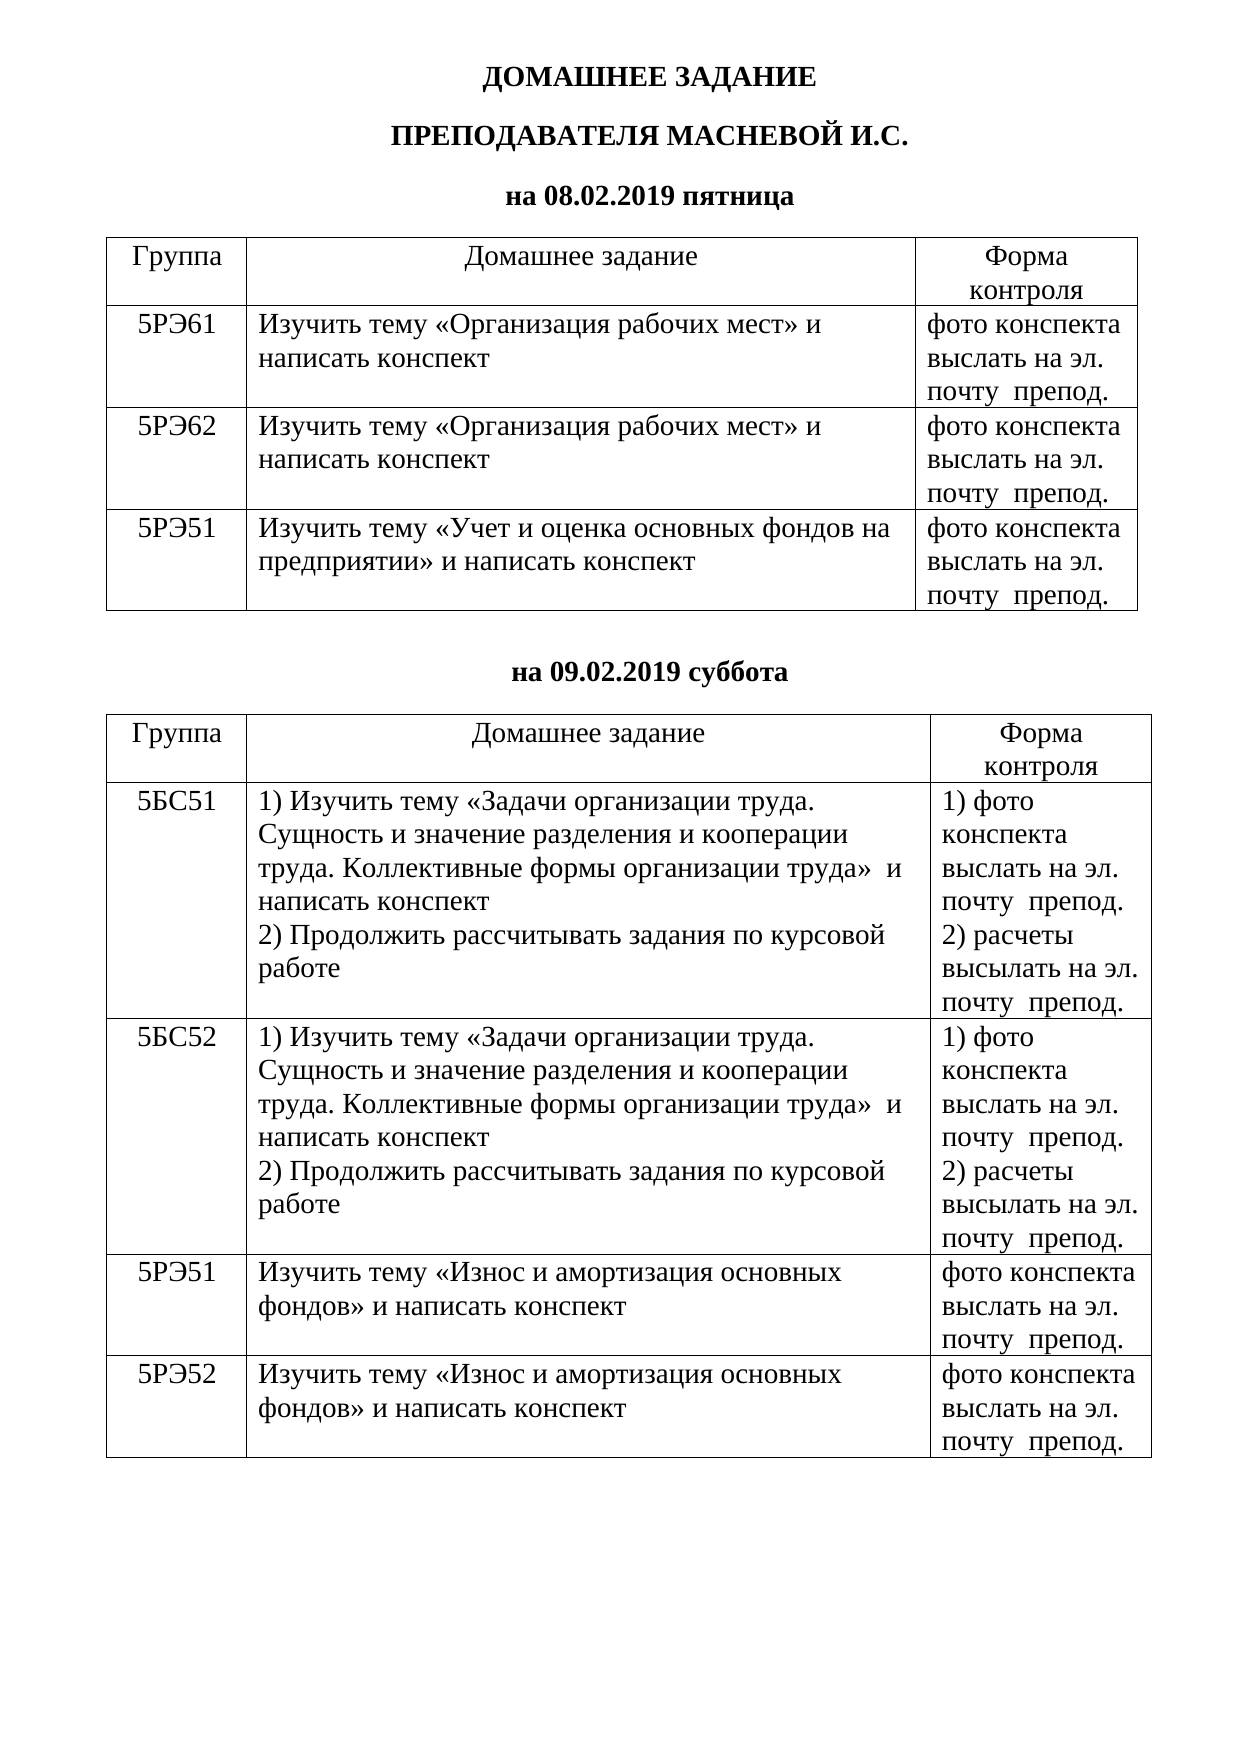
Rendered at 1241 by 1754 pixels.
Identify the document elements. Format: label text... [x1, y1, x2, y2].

table_cell 5РЭ62 [107, 408, 246, 509]
table_cell 5РЭ52 [107, 1356, 246, 1457]
text на 09.02.2019 суббота [118, 654, 1181, 688]
table_cell 5БС52 [107, 1019, 246, 1253]
table_cell Изучить тему «Учет и оценка основных фондов на предприятии» и написать конспект [247, 510, 915, 610]
table_cell фото конспекта выслать на эл. почту препод. [916, 408, 1137, 509]
table_cell Изучить тему «Организация рабочих мест» и написать конспект [247, 408, 915, 509]
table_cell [931, 1356, 1151, 1457]
table_cell фото конспекта выслать на эл. почту препод. [916, 510, 1137, 610]
table_cell 5РЭ51 [107, 510, 246, 610]
table_cell 5РЭ61 [107, 306, 246, 407]
table_cell Изучить тему «Организация рабочих мест» и написать конспект [247, 306, 915, 407]
text ДОМАШНЕЕ ЗАДАНИЕ [118, 59, 1181, 93]
table_cell Изучить тему «Износ и амортизация основных фондов» и написать конспект [247, 1255, 930, 1355]
text на 08.02.2019 пятница [118, 178, 1181, 211]
table_cell 1) Изучить тему «Задачи организации труда. Сущность и значение разделения и кооперации труда. Коллективные формы организации труда» и написать конспект 2) Продолжить рассчитывать задания по курсовой работе [247, 1019, 930, 1253]
table_cell 1) Изучить тему «Задачи организации труда. Сущность и значение разделения и кооперации труда. Коллективные формы организации труда» и написать конспект 2) Продолжить рассчитывать задания по курсовой работе [247, 783, 930, 1018]
table_cell фото конспекта выслать на эл. почту препод. [916, 306, 1137, 407]
table_header Форма контроля [931, 715, 1151, 782]
table_cell 5БС51 [107, 783, 246, 1018]
table_header Домашнее задание [247, 715, 930, 782]
table_cell Изучить тему «Износ и амортизация основных фондов» и написать конспект [247, 1356, 930, 1457]
table_header Домашнее задание [247, 238, 915, 305]
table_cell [931, 1255, 1151, 1355]
table_cell 1) фото конспекта выслать на эл. почту препод. 2) расчеты высылать на эл. почту препод. [931, 1019, 1151, 1253]
table_header Группа [107, 238, 246, 305]
table_header Форма контроля [916, 238, 1137, 305]
table_header Группа [107, 715, 246, 782]
table_cell 5РЭ51 [107, 1255, 246, 1355]
table_cell 1) фото конспекта выслать на эл. почту препод. 2) расчеты высылать на эл. почту препод. [931, 783, 1151, 1018]
text ПРЕПОДАВАТЕЛЯ МАСНЕВОЙ И.С. [118, 118, 1181, 152]
